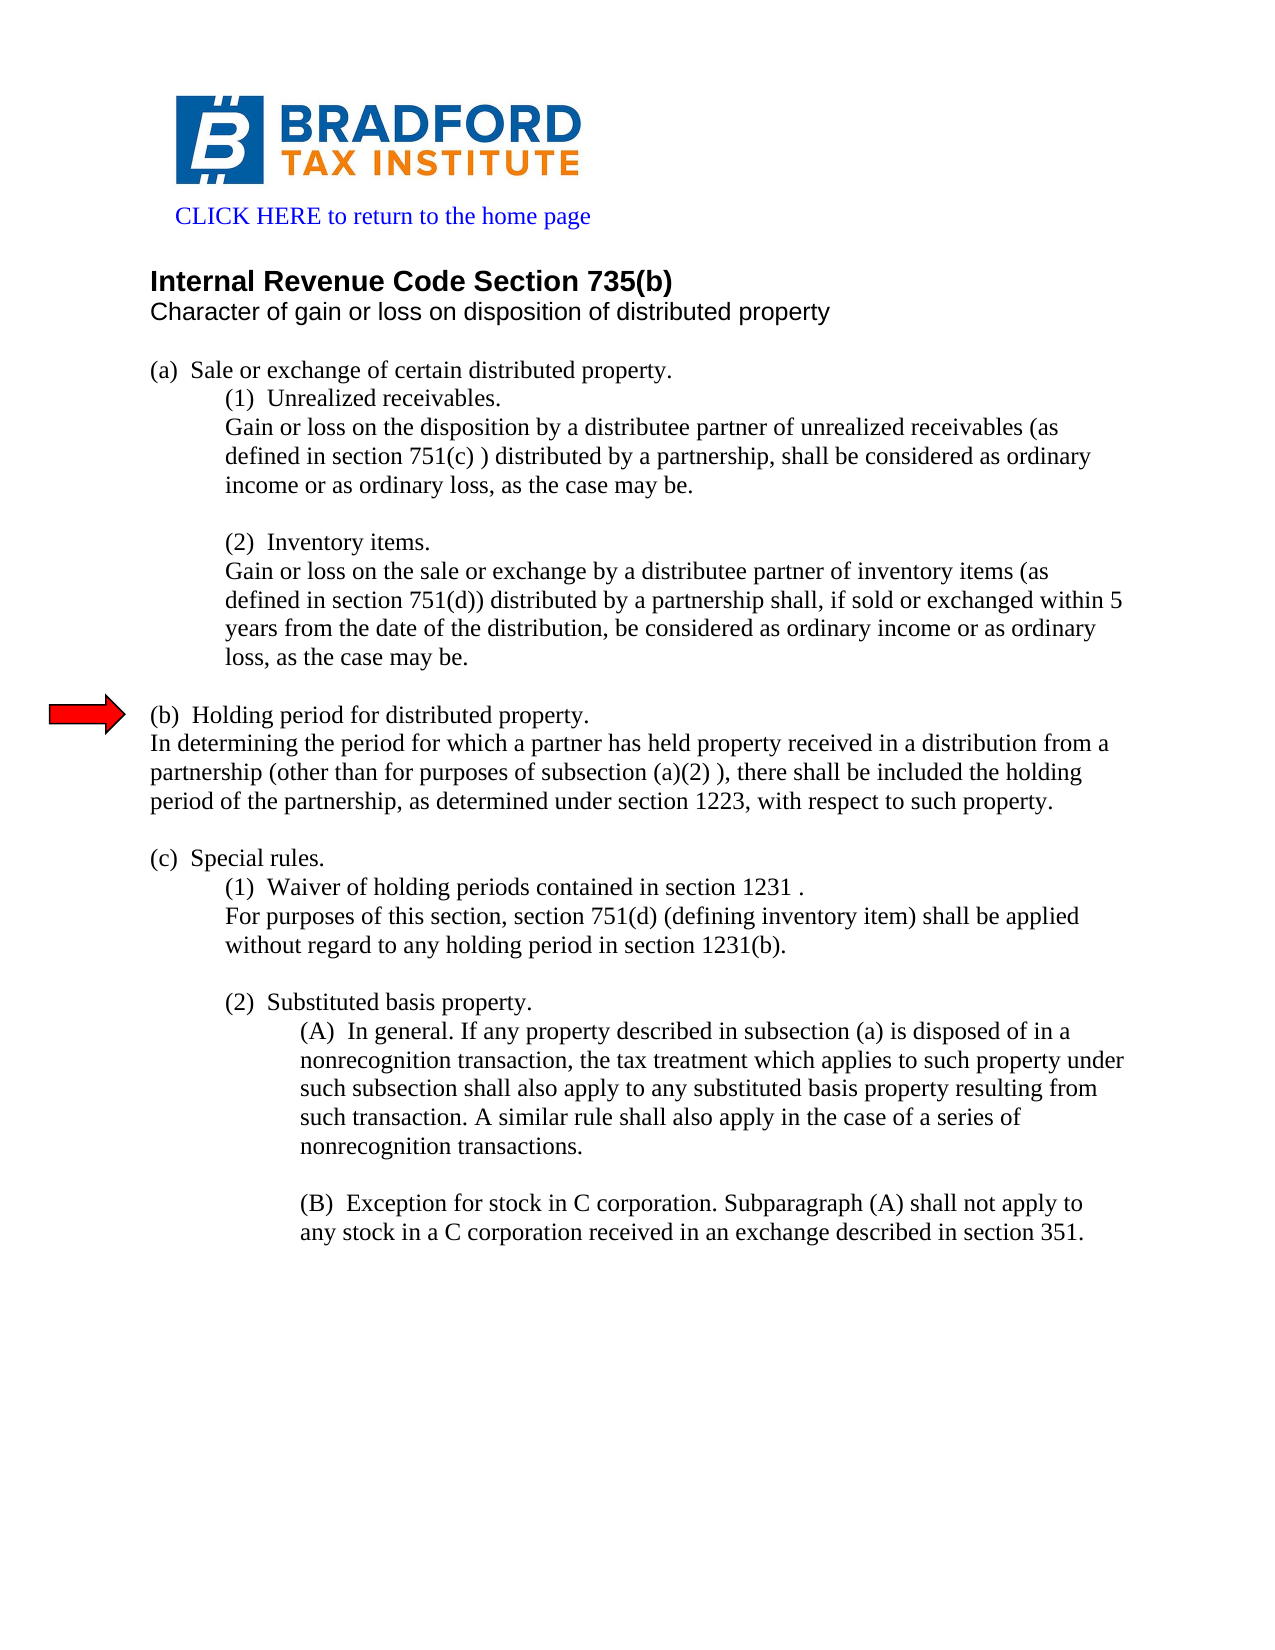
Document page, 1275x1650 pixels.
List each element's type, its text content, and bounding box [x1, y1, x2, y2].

text Gain or loss on the disposition by a distributee partner of unrealized receivables (as defined in section 751(c) ) distributed by a partnership, shall be considered as ordinary income or as ordinary loss, as the case may be. [225, 412, 1125, 498]
text (B) Exception for stock in C corporation. Subparagraph (A) shall not apply to any stock in a C corporation received in an exchange described in section 351. [300, 1188, 1125, 1246]
text (b) Holding period for distributed property. [150, 700, 1125, 728]
text Internal Revenue Code Section 735(b) [150, 264, 1125, 297]
text Character of gain or loss on disposition of distributed property [150, 297, 1125, 326]
picture [150, 75, 600, 202]
text (a) Sale or exchange of certain distributed property. [150, 355, 1125, 383]
text (2) Inventory items. [225, 527, 1125, 556]
text (A) In general. If any property described in subsection (a) is disposed of in a nonrecognition transaction, the tax treatment which applies to such property under such subsection shall also apply to any substituted basis property resulting from such transaction. A similar rule shall also apply in the case of a series of nonrecognition transactions. [300, 1016, 1125, 1160]
text (c) Special rules. [150, 843, 1125, 872]
text Gain or loss on the sale or exchange by a distributee partner of inventory items (as defined in section 751(d)) distributed by a partnership shall, if sold or exchanged within 5 years from the date of the distribution, be considered as ordinary income or as ordinary loss, as the case may be. [225, 556, 1125, 671]
text (1) Unrealized receivables. [225, 383, 1125, 412]
text CLICK HERE to return to the home page [150, 201, 1125, 230]
text (2) Substituted basis property. [225, 987, 1125, 1016]
text (1) Waiver of holding periods contained in section 1231 . [225, 872, 1125, 901]
text For purposes of this section, section 751(d) (defining inventory item) shall be applied without regard to any holding period in section 1231(b). [225, 901, 1125, 958]
text In determining the period for which a partner has held property received in a distribution from a partnership (other than for purposes of subsection (a)(2) ), there shall be included the holding period of the partnership, as determined under section 1223, with respect to such property. [150, 728, 1125, 815]
